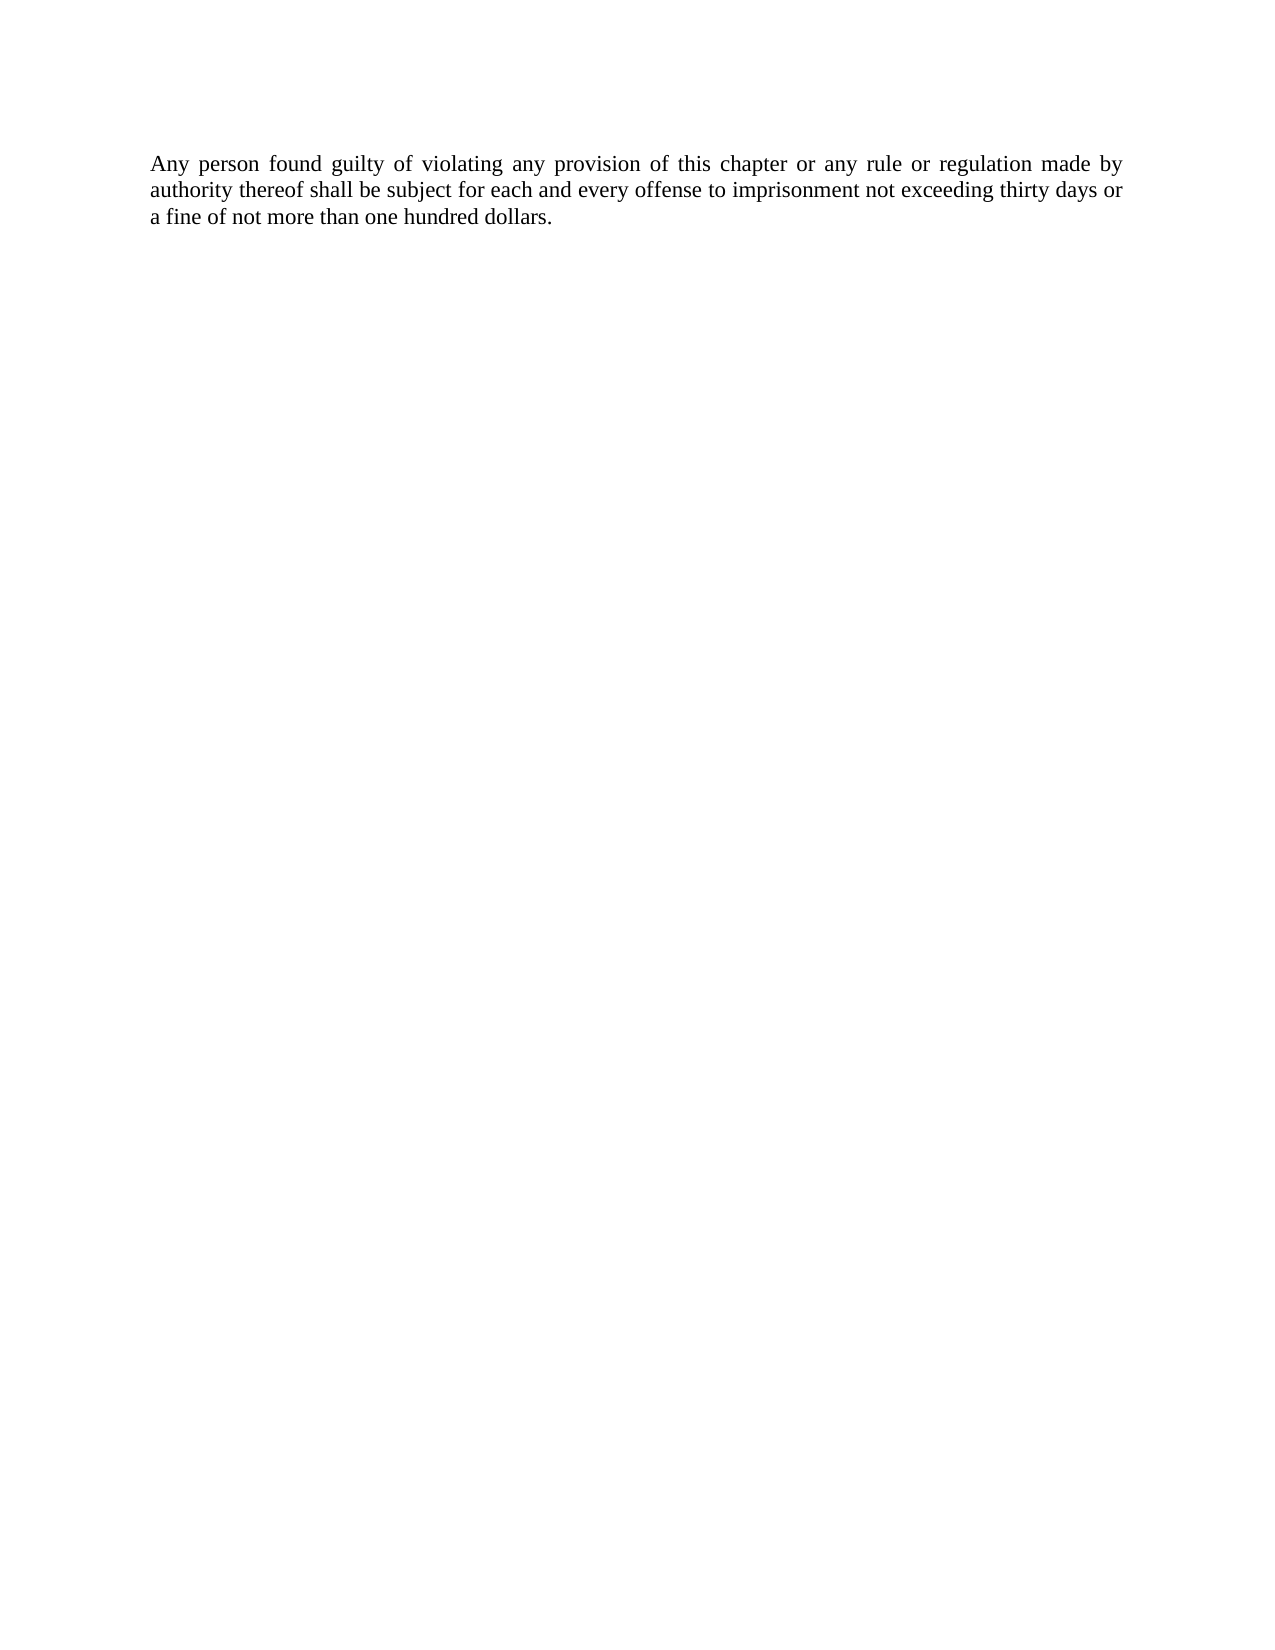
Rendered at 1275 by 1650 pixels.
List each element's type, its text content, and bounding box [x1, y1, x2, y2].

text Any person found guilty of violating any provision of this chapter or any rule or regulation made by authority thereof shall be subject for each and every offense to imprisonment not exceeding thirty days or a fine of not more than one hundred dollars. [150, 150, 1125, 229]
